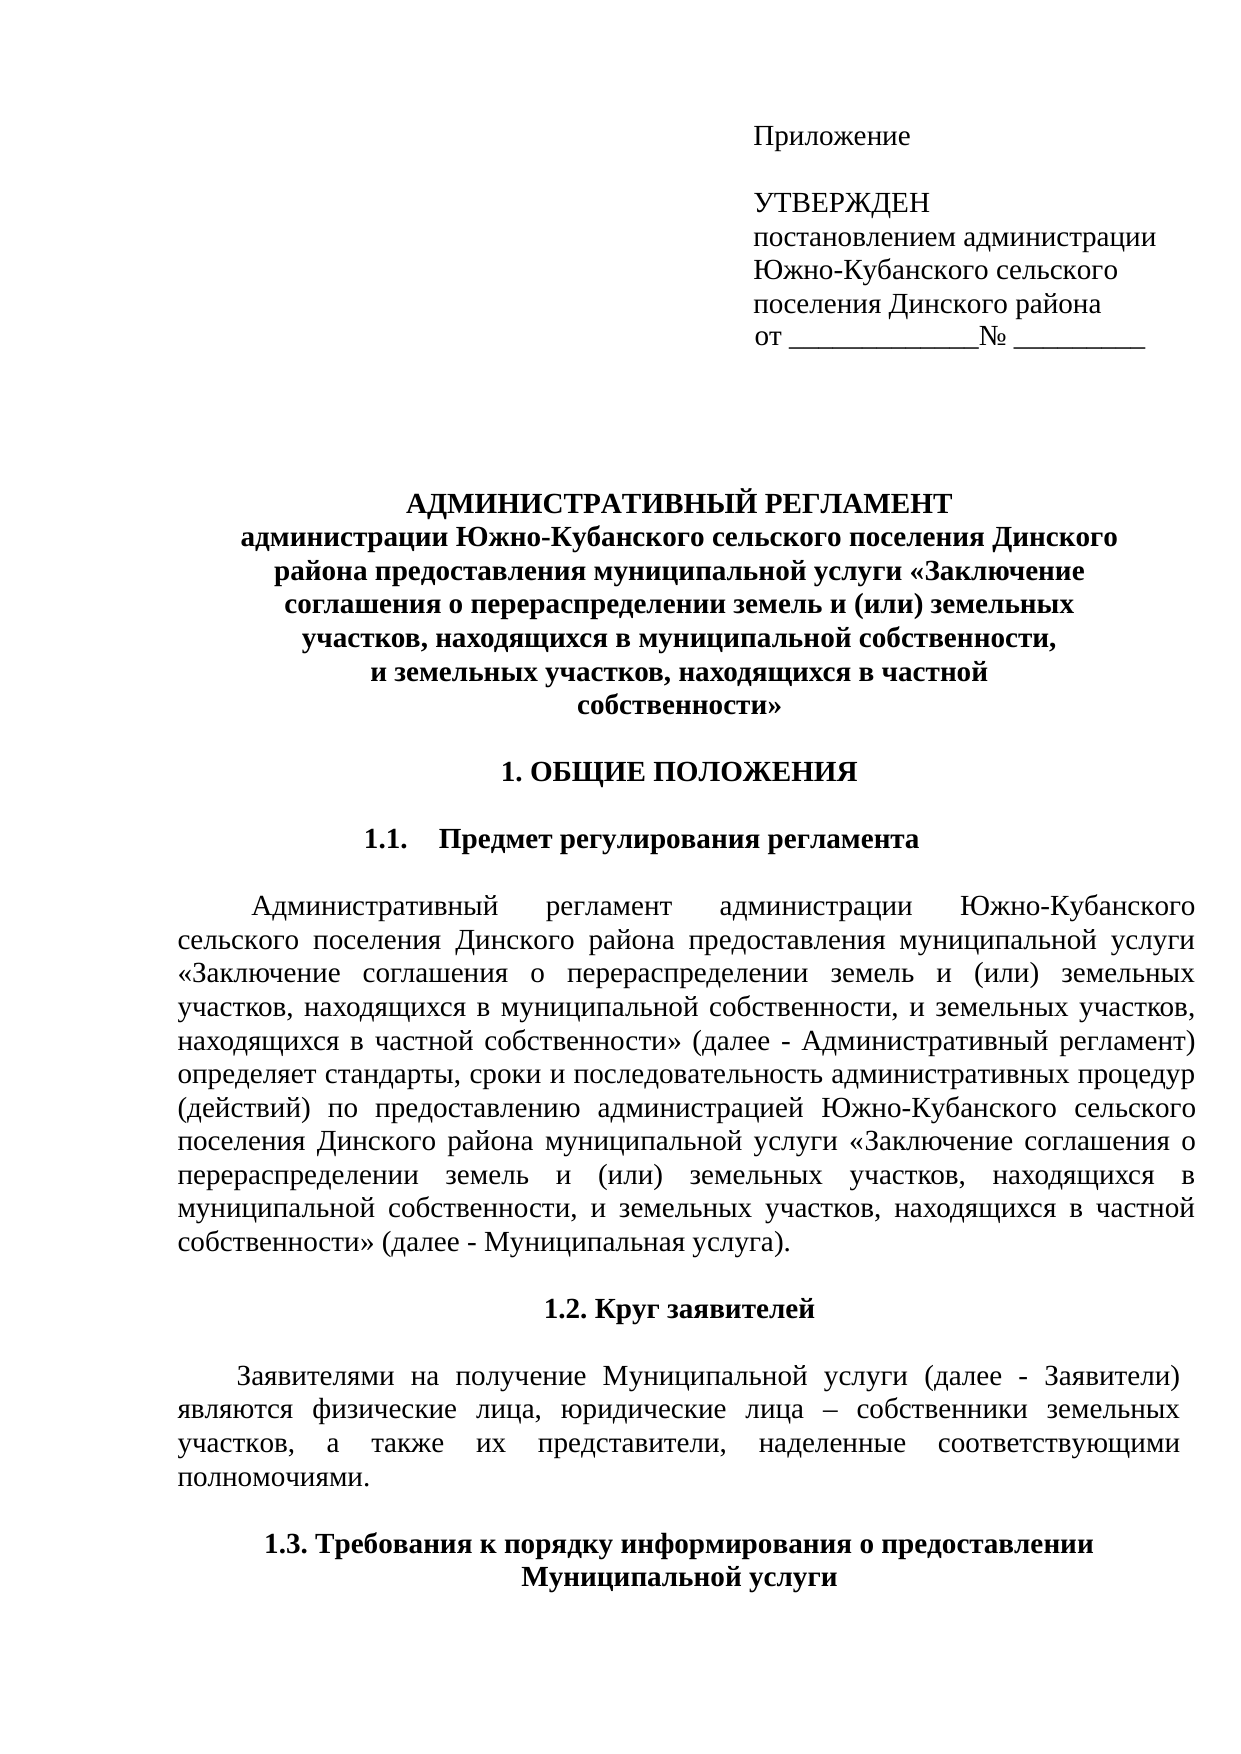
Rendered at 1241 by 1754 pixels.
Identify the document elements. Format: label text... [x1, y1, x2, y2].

text Приложение [753, 118, 1181, 152]
text 1. ОБЩИЕ ПОЛОЖЕНИЯ [177, 754, 1181, 788]
list Предмет регулирования регламента [102, 821, 1181, 855]
text постановлением администрации [753, 219, 1181, 252]
text 1.3. Требования к порядку информирования о предоставлении Муниципальной услуги [177, 1526, 1181, 1593]
text Административный регламент администрации Южно-Кубанского сельского поселения Динского района предоставления муниципальной услуги «Заключение соглашения о перераспределении земель и (или) земельных участков, находящихся в муниципальной собственности, и земельных участков, находящихся в частной собственности» (далее - Административный регламент) определяет стандарты, сроки и последовательность административных процедур (действий) по предоставлению администрацией Южно-Кубанского сельского поселения Динского района муниципальной услуги «Заключение соглашения о перераспределении земель и (или) земельных участков, находящихся в муниципальной собственности, и земельных участков, находящихся в частной собственности» (далее - Муниципальная услуга). [177, 888, 1196, 1257]
text УТВЕРЖДЕН [753, 185, 1181, 219]
text собственности» [236, 687, 1122, 721]
text Заявителями на получение Муниципальной услуги (далее - Заявители) являются физические лица, юридические лица – собственники земельных участков, а также их представители, наделенные соответствующими полномочиями. [177, 1358, 1181, 1492]
text и земельных участков, находящихся в частной [236, 654, 1122, 687]
text администрации Южно-Кубанского сельского поселения Динского района предоставления муниципальной услуги «Заключение соглашения о перераспределении земель и (или) земельных участков, находящихся в муниципальной собственности, [236, 519, 1122, 654]
text Южно-Кубанского сельского поселения Динского района [753, 252, 1181, 319]
text 1.2. Круг заявителей [177, 1291, 1181, 1324]
text АДМИНИСТРАТИВНЫЙ РЕГЛАМЕНТ [236, 486, 1122, 519]
text от _____________№ _________ [703, 319, 1181, 352]
